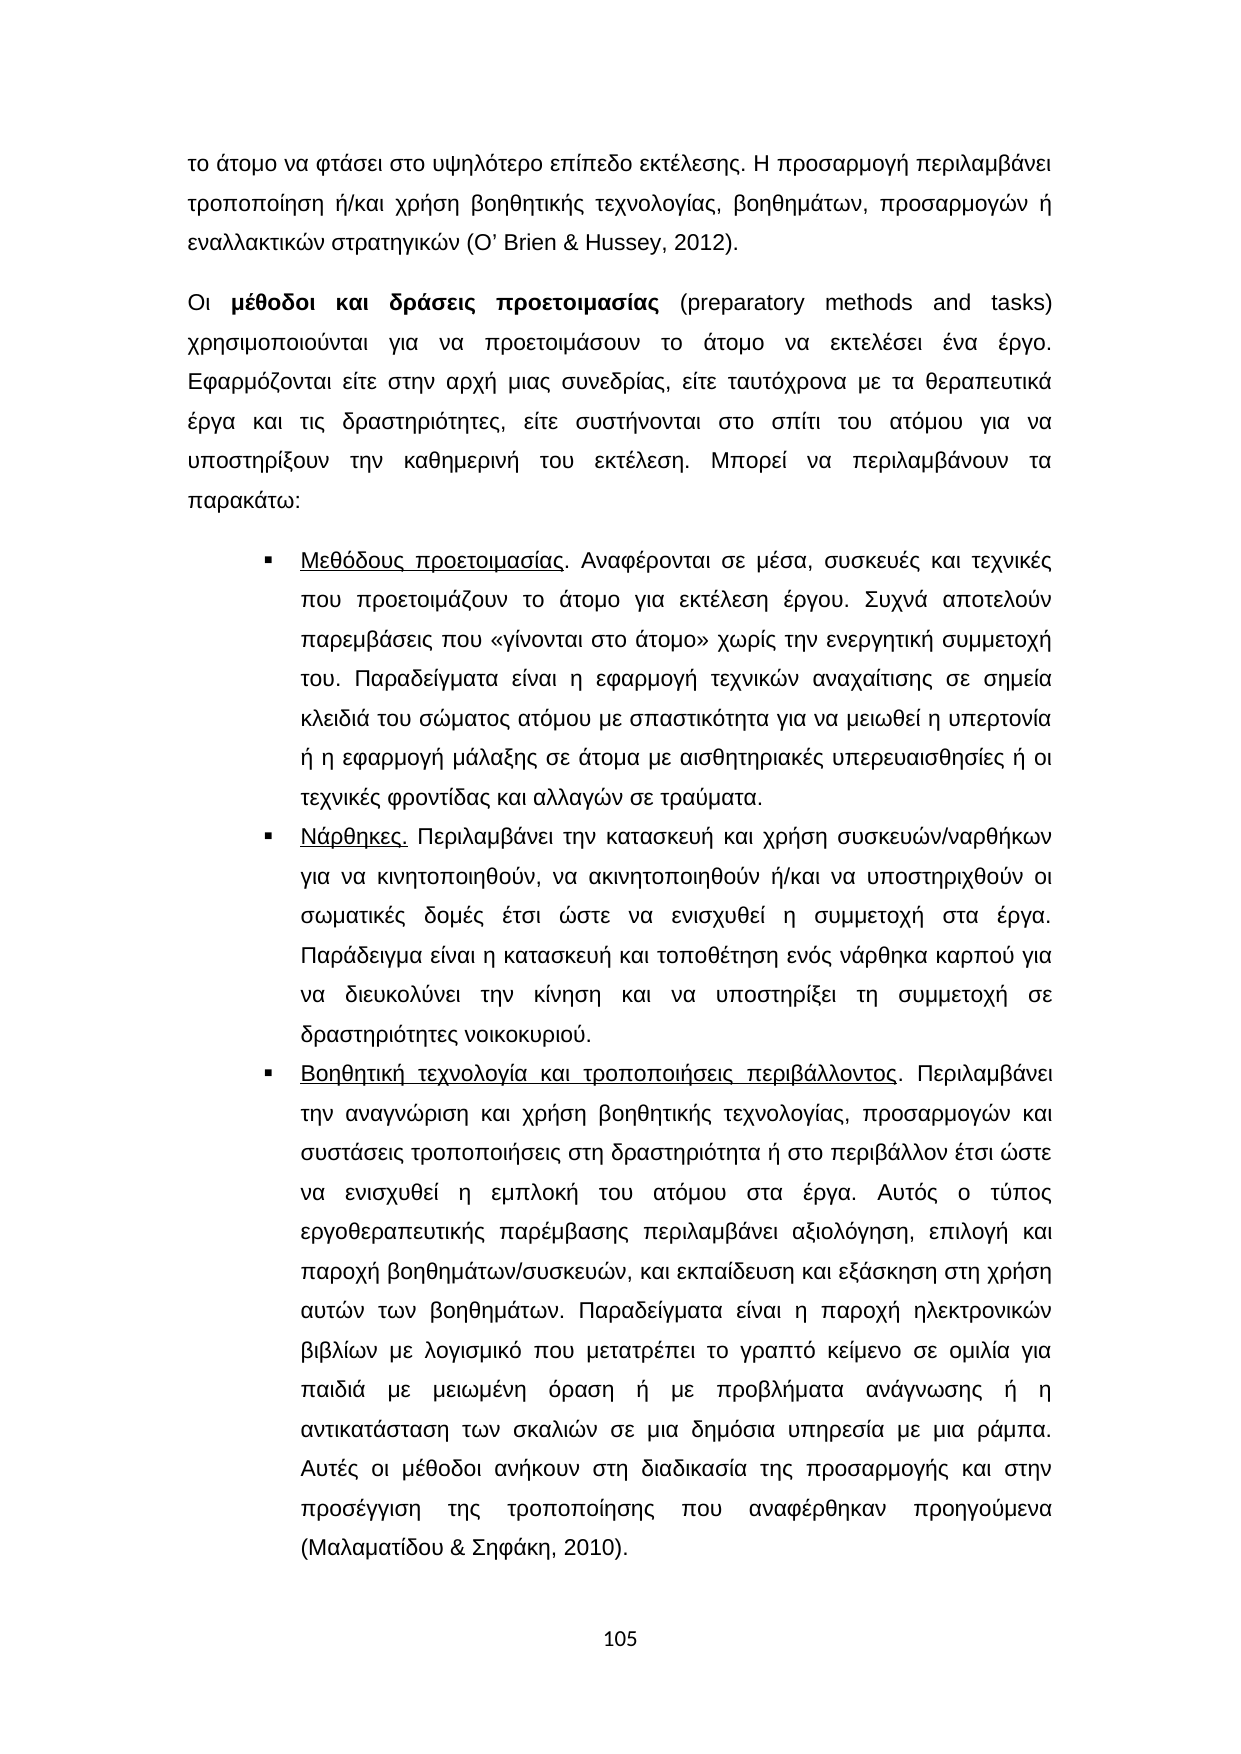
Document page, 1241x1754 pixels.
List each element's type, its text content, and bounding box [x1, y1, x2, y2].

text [187, 150, 1053, 255]
list Μεθόδους προετοιμασίας. Αναφέρονται σε μέσα, συσκευές και τεχνικές που προετοιμάζουν το άτομο για εκτέλεση έργου. Συχνά αποτελούν παρεμβάσεις που «γίνονται στο άτομο» χωρίς την ενεργητική συμμετοχή του. Παραδείγματα είναι η εφαρμογή τεχνικών αναχαίτισης σε σημεία κλειδιά του σώματος ατόμου με σπαστικότητα για να μειωθεί η υπερτονία ή η εφαρμογή μάλαξης σε άτομα με αισθητηριακές υπερευαισθησίες ή οι τεχνικές φροντίδας και αλλαγών σε τραύματα. [263, 547, 1053, 810]
text Οι μέθοδοι και δράσεις προετοιμασίας (preparatory methods and tasks) χρησιμοποιούνται για να προετοιμάσουν το άτομο να εκτελέσει ένα έργο. Εφαρμόζονται είτε στην αρχή μιας συνεδρίας, είτε ταυτόχρονα με τα θεραπευτικά έργα και τις δραστηριότητες, είτε συστήνονται στο σπίτι του ατόμου για να υποστηρίξουν την καθημερινή του εκτέλεση. Μπορεί να περιλαμβάνουν τα παρακάτω: [187, 289, 1053, 513]
list Νάρθηκες. Περιλαμβάνει την κατασκευή και χρήση συσκευών/ναρθήκων για να κινητοποιηθούν, να ακινητοποιηθούν ή/και να υποστηριχθούν οι σωματικές δομές έτσι ώστε να ενισχυθεί η συμμετοχή στα έργα. Παράδειγμα είναι η κατασκευή και τοποθέτηση ενός νάρθηκα καρπού για να διευκολύνει την κίνηση και να υποστηρίξει τη συμμετοχή σε δραστηριότητες νοικοκυριού. [263, 823, 1053, 1047]
list Βοηθητική τεχνολογία και τροποποιήσεις περιβάλλοντος. Περιλαμβάνει την αναγνώριση και χρήση βοηθητικής τεχνολογίας, προσαρμογών και συστάσεις τροποποιήσεις στη δραστηριότητα ή στο περιβάλλον έτσι ώστε να ενισχυθεί η εμπλοκή του ατόμου στα έργα. Αυτός ο τύπος εργοθεραπευτικής παρέμβασης περιλαμβάνει αξιολόγηση, επιλογή και παροχή βοηθημάτων/συσκευών, και εκπαίδευση και εξάσκηση στη χρήση αυτών των βοηθημάτων. Παραδείγματα είναι η παροχή ηλεκτρονικών βιβλίων με λογισμικό που μετατρέπει το γραπτό κείμενο σε ομιλία για παιδιά με μειωμένη όραση ή με προβλήματα ανάγνωσης ή η αντικατάσταση των σκαλιών σε μια δημόσια υπηρεσία με μια ράμπα. Αυτές οι μέθοδοι ανήκουν στη διαδικασία της προσαρμογής και στην προσέγγιση της τροποποίησης που αναφέρθηκαν προηγούμενα (Μαλαματίδου & Σηφάκη, 2010). [263, 1060, 1053, 1560]
